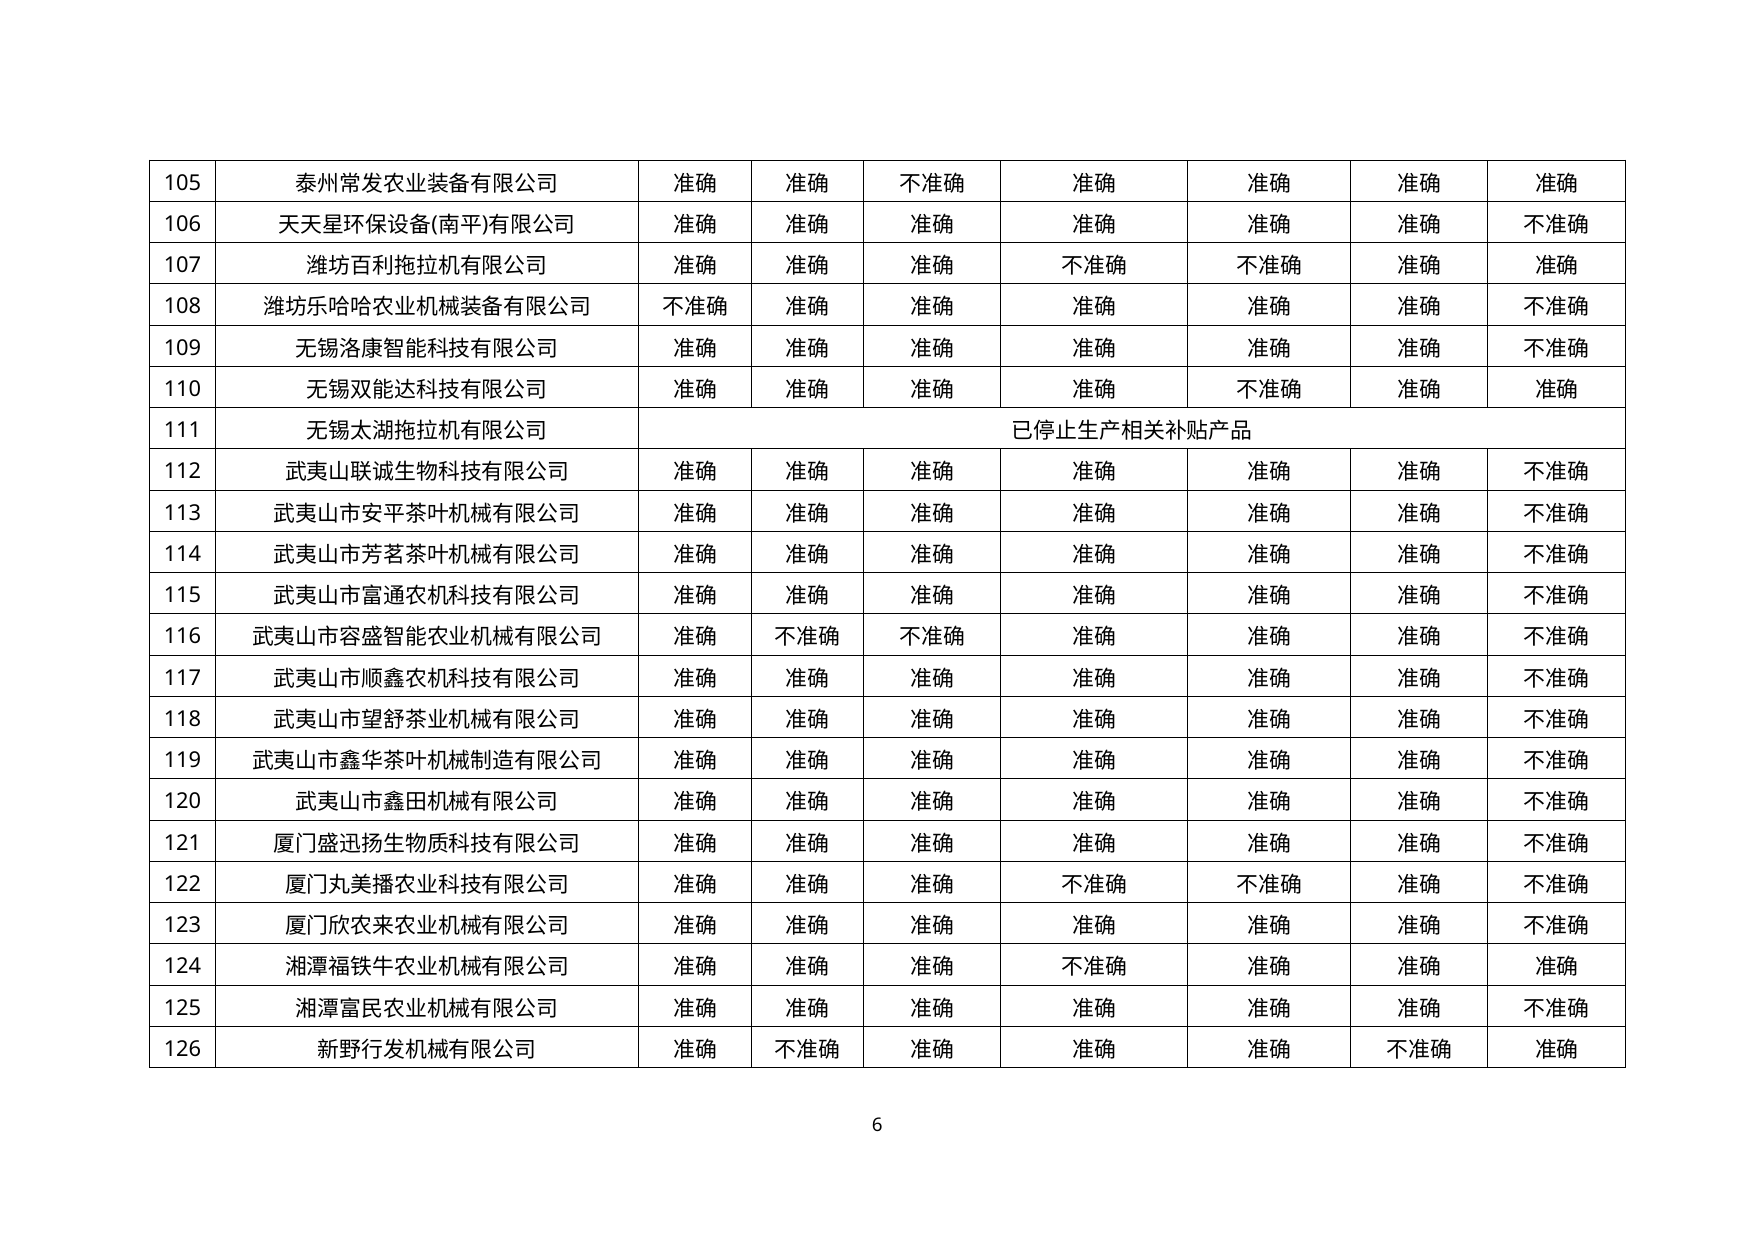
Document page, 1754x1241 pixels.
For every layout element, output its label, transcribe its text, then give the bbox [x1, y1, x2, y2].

table_cell 准确 [752, 862, 863, 902]
table_cell 不准确 [1488, 779, 1625, 819]
table_cell 准确 [639, 779, 751, 819]
table_cell 准确 [752, 161, 863, 201]
table_cell 准确 [1351, 202, 1487, 242]
table_cell 新野行发机械有限公司 [216, 1027, 638, 1067]
table_cell 准确 [752, 944, 863, 984]
table_cell 不准确 [752, 614, 863, 654]
table_cell 准确 [639, 367, 751, 407]
table_cell 准确 [864, 738, 1000, 778]
table_cell 准确 [864, 1027, 1000, 1067]
table_cell 120 [150, 779, 215, 819]
table_cell 不准确 [1488, 614, 1625, 654]
table_cell 125 [150, 986, 215, 1026]
table_cell 不准确 [1188, 367, 1350, 407]
table_cell 准确 [864, 903, 1000, 943]
table_cell 武夷山联诚生物科技有限公司 [216, 449, 638, 489]
table_cell 准确 [639, 202, 751, 242]
table_cell 准确 [639, 614, 751, 654]
table_cell 武夷山市容盛智能农业机械有限公司 [216, 614, 638, 654]
table_cell 准确 [639, 573, 751, 613]
table_cell 准确 [1188, 738, 1350, 778]
table_cell 准确 [1001, 284, 1187, 324]
table_cell 准确 [1001, 532, 1187, 572]
table_cell 准确 [1188, 161, 1350, 201]
table_cell 准确 [1351, 161, 1487, 201]
table_cell 准确 [864, 656, 1000, 696]
table_cell 不准确 [752, 1027, 863, 1067]
table_cell 准确 [1351, 243, 1487, 283]
table_cell 准确 [1001, 697, 1187, 737]
table_cell 不准确 [1488, 862, 1625, 902]
table_cell 不准确 [1351, 1027, 1487, 1067]
table_cell 准确 [1188, 1027, 1350, 1067]
table_cell 准确 [639, 821, 751, 861]
table_cell 武夷山市芳茗茶叶机械有限公司 [216, 532, 638, 572]
table_cell 107 [150, 243, 215, 283]
table_cell 准确 [1001, 367, 1187, 407]
table_cell 111 [150, 408, 215, 448]
table_cell 准确 [1188, 986, 1350, 1026]
table_cell 准确 [1001, 656, 1187, 696]
table_cell 准确 [1188, 284, 1350, 324]
table_cell 准确 [639, 491, 751, 531]
table_cell 准确 [1001, 491, 1187, 531]
table_cell 108 [150, 284, 215, 324]
table_cell 准确 [1188, 697, 1350, 737]
table_cell 124 [150, 944, 215, 984]
table_cell 准确 [1351, 532, 1487, 572]
table_cell 准确 [639, 738, 751, 778]
table_cell 准确 [1351, 903, 1487, 943]
table_cell 不准确 [1188, 243, 1350, 283]
table_cell 不准确 [1001, 944, 1187, 984]
table_cell 105 [150, 161, 215, 201]
table_cell 不准确 [1488, 532, 1625, 572]
table_cell 武夷山市望舒茶业机械有限公司 [216, 697, 638, 737]
table_cell 准确 [864, 243, 1000, 283]
table_cell 准确 [639, 532, 751, 572]
table_cell 112 [150, 449, 215, 489]
table_cell 不准确 [1488, 821, 1625, 861]
table_cell 准确 [1188, 821, 1350, 861]
table_cell 准确 [752, 449, 863, 489]
table_cell 准确 [864, 491, 1000, 531]
table_cell 准确 [639, 986, 751, 1026]
table_cell 不准确 [1488, 903, 1625, 943]
table_cell 准确 [752, 243, 863, 283]
table_cell 潍坊乐哈哈农业机械装备有限公司 [216, 284, 638, 324]
table_cell 准确 [1001, 614, 1187, 654]
table_cell 106 [150, 202, 215, 242]
table_cell 准确 [864, 821, 1000, 861]
table_cell 准确 [752, 821, 863, 861]
table_cell 厦门盛迅扬生物质科技有限公司 [216, 821, 638, 861]
table_cell 准确 [1001, 1027, 1187, 1067]
table_cell 126 [150, 1027, 215, 1067]
table_cell 准确 [1188, 326, 1350, 366]
table_cell 无锡洛康智能科技有限公司 [216, 326, 638, 366]
table_cell 准确 [1001, 161, 1187, 201]
table_cell 准确 [639, 862, 751, 902]
table_cell 准确 [1351, 614, 1487, 654]
table_cell 准确 [1351, 821, 1487, 861]
table_cell 准确 [1001, 821, 1187, 861]
table_cell 准确 [864, 697, 1000, 737]
table_cell 准确 [639, 243, 751, 283]
table_cell 不准确 [639, 284, 751, 324]
table_cell 准确 [1351, 284, 1487, 324]
table_cell 准确 [1351, 326, 1487, 366]
table_cell 准确 [1001, 986, 1187, 1026]
table_cell 准确 [1351, 656, 1487, 696]
table_cell 准确 [1001, 573, 1187, 613]
table_cell 118 [150, 697, 215, 737]
table_cell 准确 [752, 903, 863, 943]
table_cell 准确 [864, 202, 1000, 242]
table_cell 准确 [639, 326, 751, 366]
table_cell 准确 [639, 1027, 751, 1067]
table_cell 准确 [1188, 449, 1350, 489]
table_cell 准确 [752, 367, 863, 407]
table_cell 湘潭富民农业机械有限公司 [216, 986, 638, 1026]
table_cell 准确 [639, 944, 751, 984]
table_cell 准确 [1351, 449, 1487, 489]
table_cell 准确 [752, 656, 863, 696]
table_cell 122 [150, 862, 215, 902]
table_cell 准确 [1001, 779, 1187, 819]
table_cell 准确 [1188, 202, 1350, 242]
table_cell 准确 [1351, 697, 1487, 737]
table_cell 准确 [1001, 326, 1187, 366]
table_cell 不准确 [1488, 449, 1625, 489]
table_cell 准确 [1351, 862, 1487, 902]
table_cell 不准确 [1488, 284, 1625, 324]
table_cell 不准确 [1488, 738, 1625, 778]
table_cell 准确 [1488, 161, 1625, 201]
table_cell 准确 [1488, 367, 1625, 407]
table_cell 准确 [1001, 903, 1187, 943]
table_cell 准确 [1351, 491, 1487, 531]
table_cell 准确 [752, 284, 863, 324]
table_cell 准确 [1001, 202, 1187, 242]
table_cell 123 [150, 903, 215, 943]
table_cell 泰州常发农业装备有限公司 [216, 161, 638, 201]
table_cell 准确 [864, 449, 1000, 489]
table_cell 武夷山市安平茶叶机械有限公司 [216, 491, 638, 531]
table_cell 不准确 [1488, 573, 1625, 613]
table_cell 准确 [1351, 779, 1487, 819]
table_cell 准确 [1188, 573, 1350, 613]
table_cell 准确 [864, 944, 1000, 984]
table_cell 不准确 [1488, 697, 1625, 737]
table_cell 准确 [752, 573, 863, 613]
table_cell 已停止生产相关补贴产品 [639, 408, 1625, 448]
table_cell 湘潭福铁牛农业机械有限公司 [216, 944, 638, 984]
table_cell 准确 [752, 986, 863, 1026]
table_cell 114 [150, 532, 215, 572]
table_cell 准确 [1351, 573, 1487, 613]
table_cell 准确 [752, 532, 863, 572]
table_cell 116 [150, 614, 215, 654]
table_cell 不准确 [1488, 491, 1625, 531]
table_cell 准确 [864, 779, 1000, 819]
table_cell 准确 [1001, 449, 1187, 489]
table_cell 准确 [1351, 944, 1487, 984]
table_cell 准确 [639, 449, 751, 489]
table_cell 无锡太湖拖拉机有限公司 [216, 408, 638, 448]
table_cell 武夷山市富通农机科技有限公司 [216, 573, 638, 613]
table_cell 117 [150, 656, 215, 696]
table_cell 不准确 [864, 161, 1000, 201]
table_cell 113 [150, 491, 215, 531]
table_cell 准确 [639, 697, 751, 737]
table_cell 准确 [1351, 738, 1487, 778]
table_cell 准确 [864, 367, 1000, 407]
table_cell 准确 [752, 491, 863, 531]
table_cell 110 [150, 367, 215, 407]
table_cell 119 [150, 738, 215, 778]
table_cell 无锡双能达科技有限公司 [216, 367, 638, 407]
table_cell 121 [150, 821, 215, 861]
table_cell 武夷山市鑫华茶叶机械制造有限公司 [216, 738, 638, 778]
table_cell 准确 [1488, 243, 1625, 283]
table_cell 准确 [1188, 614, 1350, 654]
table_cell 准确 [864, 986, 1000, 1026]
table_cell 准确 [1188, 491, 1350, 531]
table_cell 不准确 [864, 614, 1000, 654]
table_cell 准确 [1001, 738, 1187, 778]
table_cell 准确 [639, 903, 751, 943]
table_cell 不准确 [1188, 862, 1350, 902]
table_cell 准确 [1188, 532, 1350, 572]
table_cell 准确 [752, 202, 863, 242]
table_cell 不准确 [1001, 243, 1187, 283]
table_cell 潍坊百利拖拉机有限公司 [216, 243, 638, 283]
table_cell 准确 [1488, 1027, 1625, 1067]
table_cell 准确 [864, 326, 1000, 366]
table_cell 武夷山市鑫田机械有限公司 [216, 779, 638, 819]
table_cell 115 [150, 573, 215, 613]
table_cell 准确 [752, 697, 863, 737]
table_cell 准确 [1351, 986, 1487, 1026]
table_cell 厦门欣农来农业机械有限公司 [216, 903, 638, 943]
table_cell 准确 [1188, 656, 1350, 696]
table_cell 准确 [1351, 367, 1487, 407]
table_cell 准确 [752, 326, 863, 366]
table_cell 准确 [864, 284, 1000, 324]
table_cell 准确 [1188, 779, 1350, 819]
table_cell 准确 [1188, 903, 1350, 943]
table_cell 不准确 [1488, 656, 1625, 696]
table_cell 准确 [1488, 944, 1625, 984]
table_cell 准确 [752, 738, 863, 778]
table_cell 武夷山市顺鑫农机科技有限公司 [216, 656, 638, 696]
table_cell 不准确 [1488, 326, 1625, 366]
table_cell 天天星环保设备(南平)有限公司 [216, 202, 638, 242]
table_cell 准确 [864, 573, 1000, 613]
table_cell 不准确 [1488, 202, 1625, 242]
table_cell 109 [150, 326, 215, 366]
table_cell 准确 [639, 161, 751, 201]
table_cell 准确 [864, 532, 1000, 572]
table_cell 准确 [1188, 944, 1350, 984]
table_cell 不准确 [1488, 986, 1625, 1026]
table_cell 厦门丸美播农业科技有限公司 [216, 862, 638, 902]
table_cell 准确 [639, 656, 751, 696]
table_cell 不准确 [1001, 862, 1187, 902]
table_cell 准确 [752, 779, 863, 819]
table_cell 准确 [864, 862, 1000, 902]
